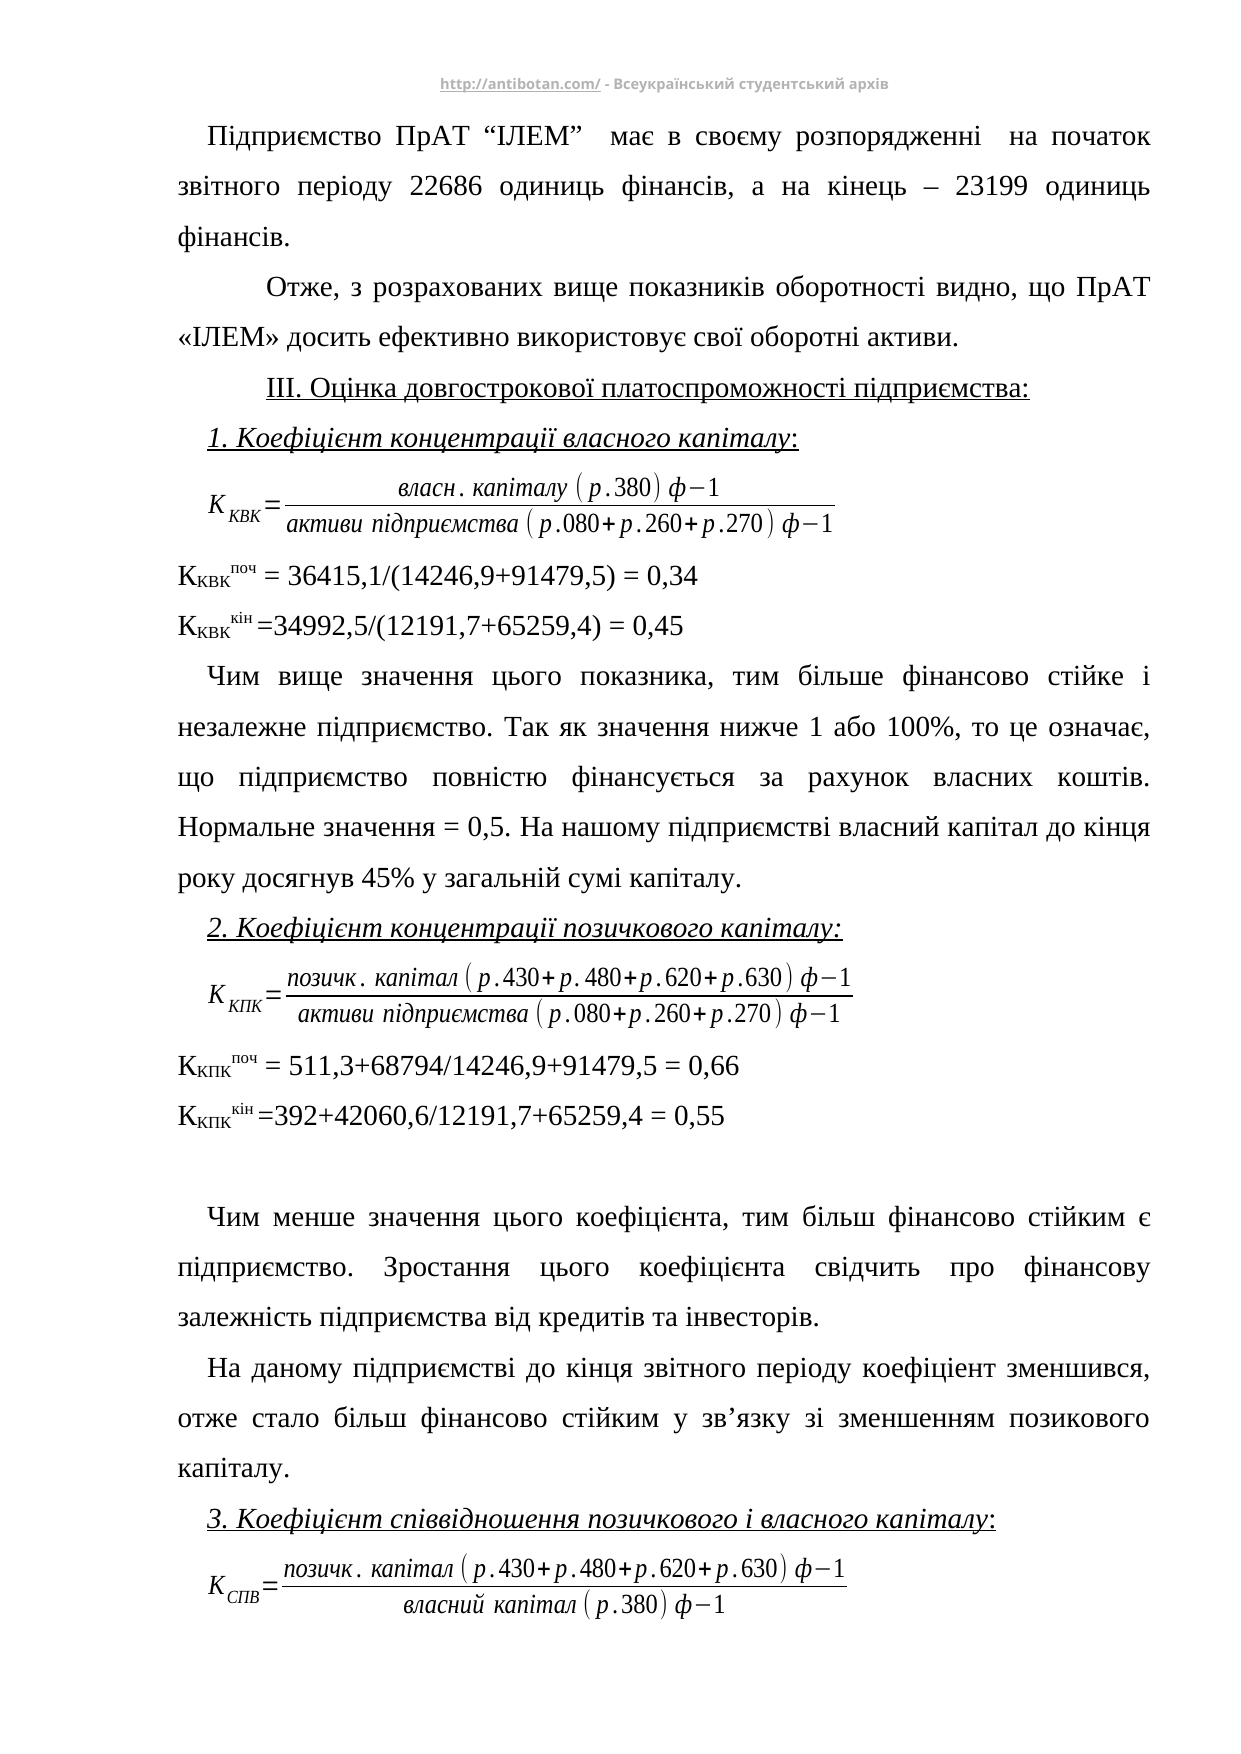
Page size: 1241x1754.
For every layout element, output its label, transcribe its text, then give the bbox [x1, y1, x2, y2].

text 2. Коефіцієнт концентрації позичкового капіталу: [177, 910, 1152, 944]
text 1. Коефіцієнт концентрації власного капіталу: [177, 420, 1152, 453]
text Чим вище значення цього показника, тим більше фінансово стійке і незалежне підприємство. Так як значення нижче 1 або 100%, то це означає, що підприємство повністю фінансується за рахунок власних коштів. Нормальне значення = 0,5. На нашому підприємстві власний капітал до кінця року досягнув 45% у загальній сумі капіталу. [177, 658, 1152, 893]
text ККПКкін =392+42060,6/12191,7+65259,4 = 0,55 [177, 1098, 1152, 1132]
text Отже, з розрахованих вище показників оборотності видно, що ПрАТ «ІЛЕМ» досить ефективно використовує свої оборотні активи. [177, 269, 1152, 353]
text 3. Коефіцієнт співвідношення позичкового і власного капіталу: [177, 1501, 1152, 1534]
text ККВКкін =34992,5/(12191,7+65259,4) = 0,45 [177, 608, 1152, 642]
text ІІІ. Оцінка довгострокової платоспроможності підприємства: [177, 370, 1152, 403]
text ККПКпоч = 511,3+68794/14246,9+91479,5 = 0,66 [177, 1048, 1152, 1082]
text ККВКпоч = 36415,1/(14246,9+91479,5) = 0,34 [177, 558, 1152, 591]
text Чим менше значення цього коефіцієнта, тим більш фінансово стійким є підприємство. Зростання цього коефіцієнта свідчить про фінансову залежність підприємства від кредитів та інвесторів. [177, 1199, 1152, 1333]
text Підприємство ПрАТ “ІЛЕМ” має в своєму розпорядженні на початок звітного періоду 22686 одиниць фінансів, а на кінець – 23199 одиниць фінансів. [177, 118, 1152, 252]
text На даному підприємстві до кінця звітного періоду коефіціент зменшився, отже стало більш фінансово стійким у зв’язку зі зменшенням позикового капіталу. [177, 1350, 1152, 1484]
